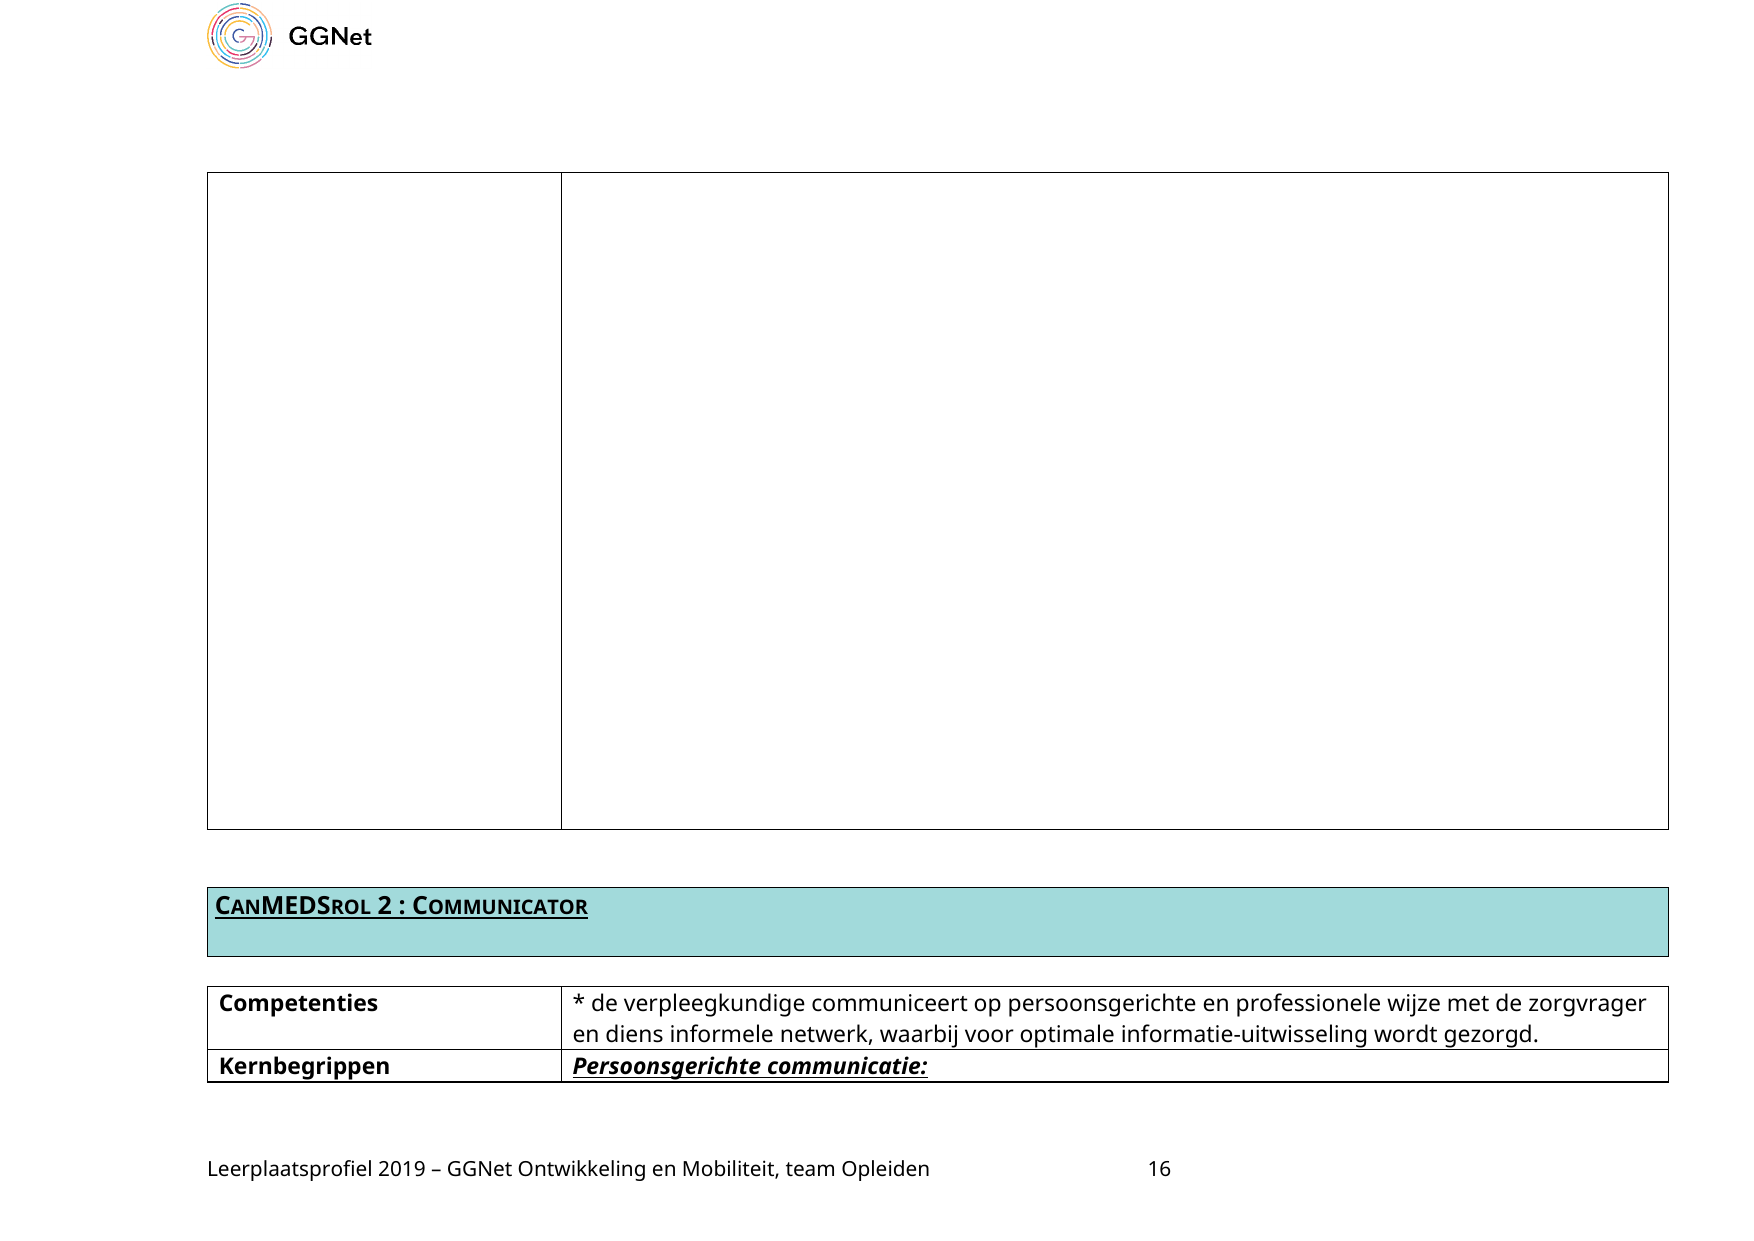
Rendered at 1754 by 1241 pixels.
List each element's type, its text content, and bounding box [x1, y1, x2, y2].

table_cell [562, 173, 1668, 829]
table_header Competenties [208, 987, 561, 1049]
table_header CanMEDSrol 2 : Communicator [208, 888, 1668, 956]
table_header * de verpleegkundige communiceert op persoonsgerichte en professionele wijze met de zorgvrager en diens informele netwerk, waarbij voor optimale informatie-uitwisseling wordt gezorgd. [562, 987, 1668, 1049]
table_cell Kernbegrippen [208, 1050, 561, 1081]
picture [206, 2, 372, 69]
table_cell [208, 173, 561, 829]
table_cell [562, 1050, 1668, 1081]
